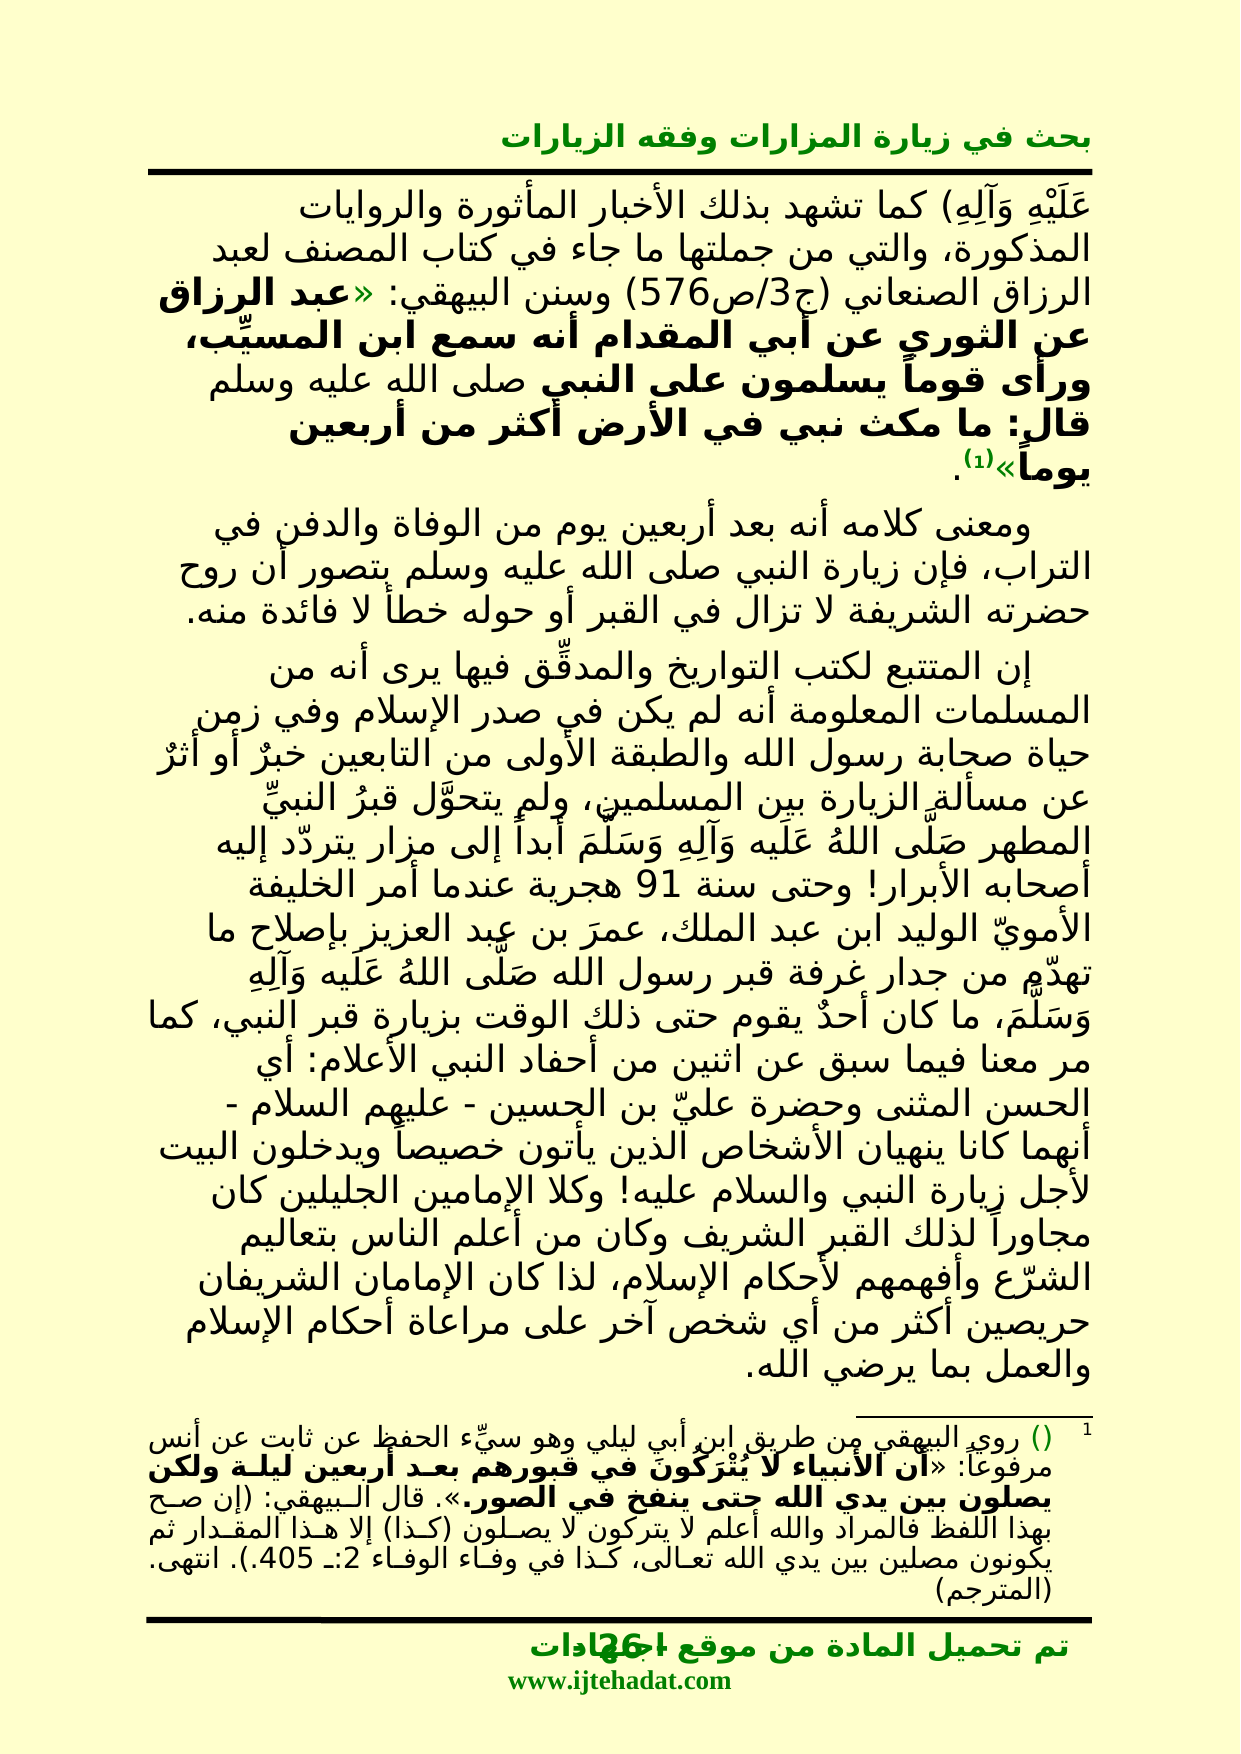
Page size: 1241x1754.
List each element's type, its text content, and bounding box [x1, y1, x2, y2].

text إن المتتبع لكتب التواريخ والمدقِّق فيها يرى أنه من المسلمات المعلومة أنه لم يكن في صدر الإسلام وفي زمن حياة صحابة رسول الله والطبقة الأولى من التابعين خبرٌ أو أثرٌ عن مسألة الزيارة بين المسلمين، ولم يتحوَّل قبرُ النبيِّ المطهر صَلَّى اللهُ عَلَيه وَآلِهِ وَسَلَّمَ أبداً إلى مزار يتردّد إليه أصحابه الأبرار! وحتى سنة 91 هجرية عندما أمر الخليفة الأمويّ الوليد ابن عبد الملك، عمرَ بن عبد العزيز بإصلاح ما تهدّم من جدار غرفة قبر رسول الله صَلَّى اللهُ عَلَيه وَآلِهِ وَسَلَّمَ، ما كان أحدٌ يقوم حتى ذلك الوقت بزيارة قبر النبي، كما مر معنا فيما سبق عن اثنين من أحفاد النبي الأعلام: أي الحسن المثنى وحضرة عليّ بن الحسين - عليهم السلام - أنهما كانا ينهيان الأشخاص الذين يأتون خصيصاً ويدخلون البيت لأجل زيارة النبي والسلام عليه! وكلا الإمامين الجليلين كان مجاوراً لذلك القبر الشريف وكان من أعلم الناس بتعاليم الشرّع وأفهمهم لأحكام الإسلام، لذا كان الإمامان الشريفان حريصين أكثر من أي شخص آخر على مراعاة أحكام الإسلام والعمل بما يرضي الله. [148, 645, 1092, 1387]
text ومعنى كلامه أنه بعد أربعين يوم من الوفاة والدفن في التراب، فإن زيارة النبي صلى الله عليه وسلم بتصور أن روح حضرته الشريفة لا تزال في القبر أو حوله خطأ لا فائدة منه. [148, 501, 1092, 632]
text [148, 183, 1092, 489]
